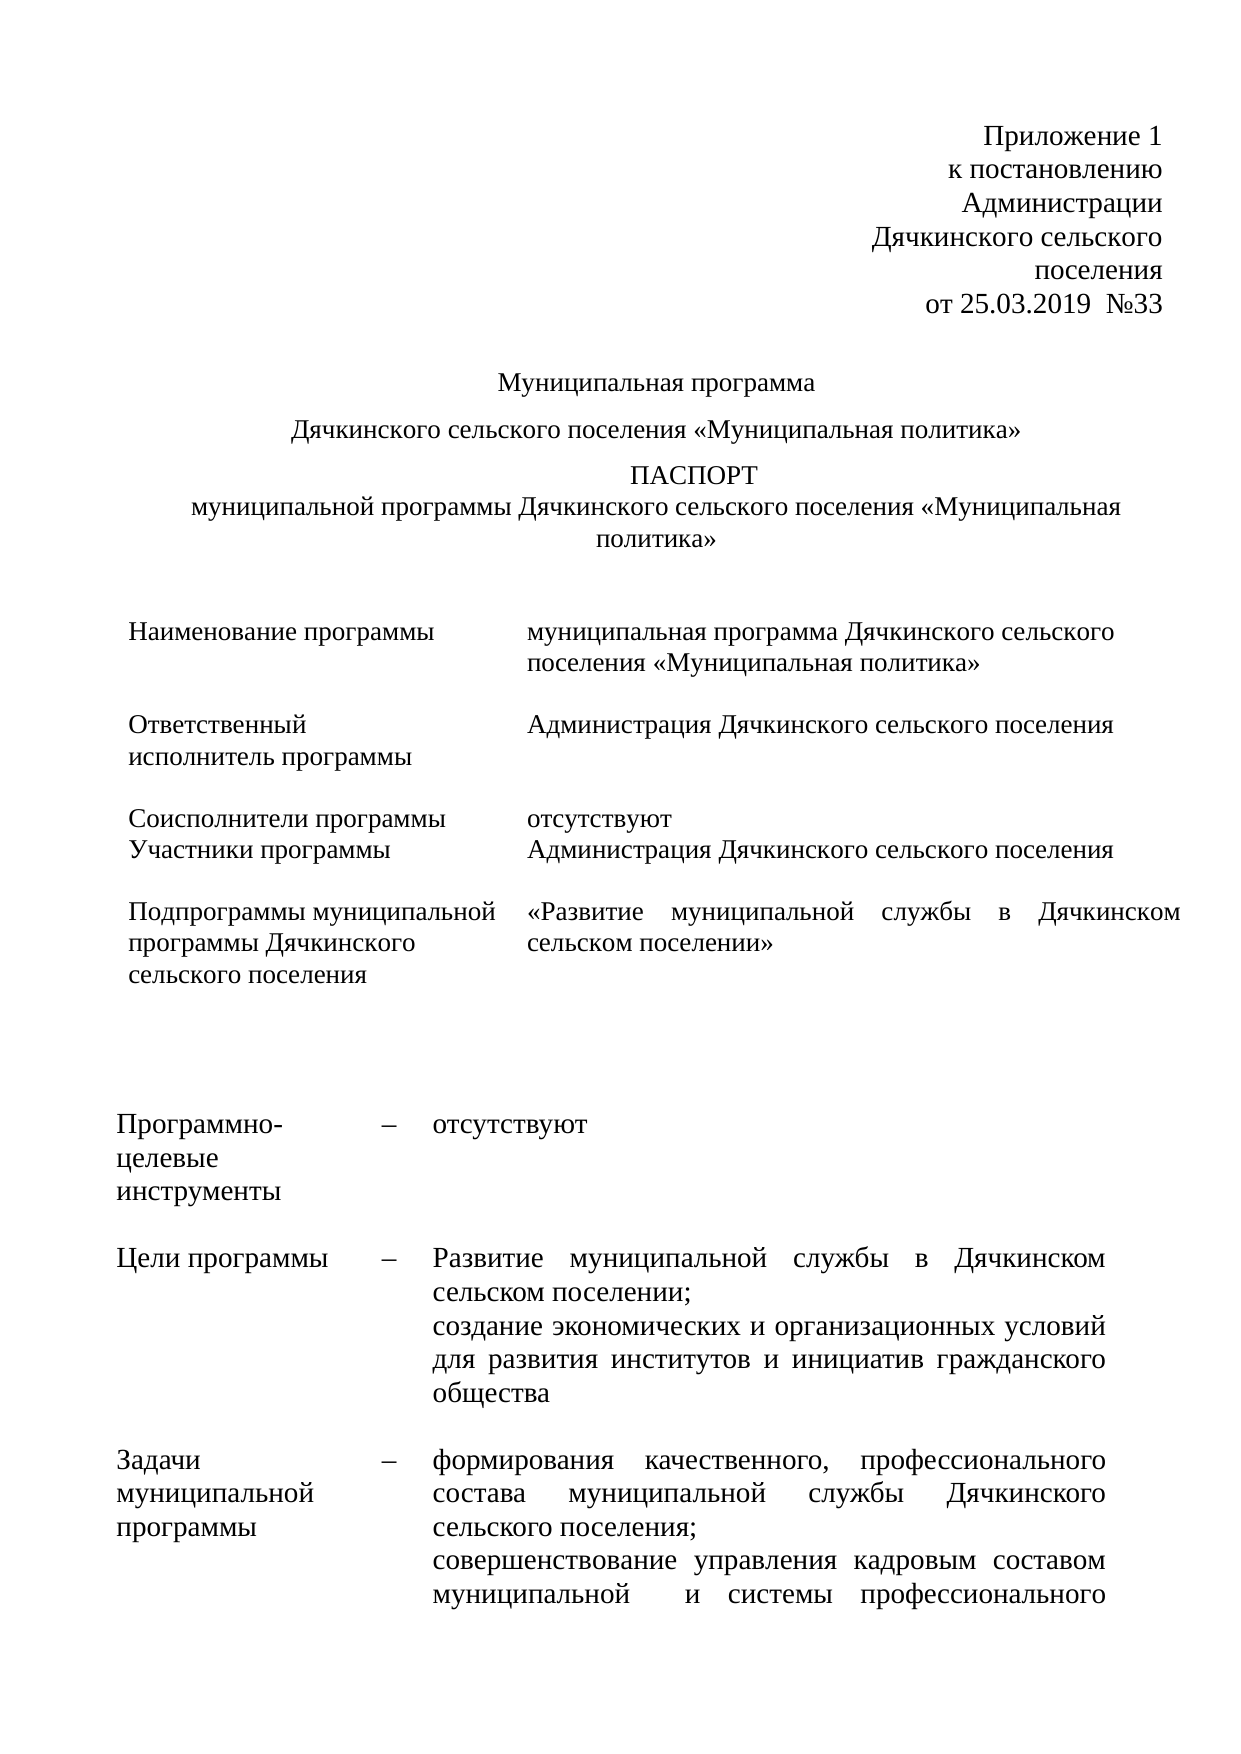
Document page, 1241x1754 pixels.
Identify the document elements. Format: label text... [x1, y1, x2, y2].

table_cell Соисполнители программы [117, 802, 516, 833]
text от 25.03.2019 №33 [800, 286, 1162, 319]
table_cell Администрация Дячкинского сельского поселения [516, 709, 1192, 802]
table_cell Ответственный исполнитель программы [117, 709, 516, 802]
text ПАСПОРТ [150, 459, 1162, 491]
table_header Наименование программы [117, 615, 516, 708]
text Приложение 1 [800, 118, 1162, 152]
table_header отсутствуют [421, 1106, 1117, 1241]
table_cell Подпрограммы муниципальной программы Дячкинского сельского поселения [117, 895, 516, 1082]
table_header – [356, 1106, 421, 1241]
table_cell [105, 1442, 356, 1609]
text к постановлению [800, 152, 1162, 185]
table_cell Администрация Дячкинского сельского поселения [516, 833, 1192, 895]
table_cell – [356, 1241, 421, 1442]
text Муниципальная программа [150, 366, 1162, 397]
table_cell Развитие муниципальной службы в Дячкинском сельском поселении; создание экономических и организационных условий для развития институтов и инициатив гражданского общества [421, 1241, 1117, 1442]
table_cell – [356, 1442, 421, 1609]
text Дячкинского сельского поселения [800, 219, 1162, 286]
table_cell Цели программы [105, 1241, 356, 1442]
text Администрации [800, 185, 1162, 219]
table_header муниципальная программа Дячкинского сельского поселения «Муниципальная политика» [516, 615, 1192, 708]
text муниципальной программы Дячкинского сельского поселения «Муниципальная политика» [150, 491, 1162, 553]
table_cell Участники программы [117, 833, 516, 895]
table_cell отсутствуют [516, 802, 1192, 833]
text Дячкинского сельского поселения «Муниципальная политика» [150, 413, 1162, 444]
table_header Программно-целевые инструменты [105, 1106, 356, 1241]
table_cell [421, 1442, 1117, 1609]
table_cell «Развитие муниципальной службы в Дячкинском сельском поселении» [516, 895, 1192, 1082]
